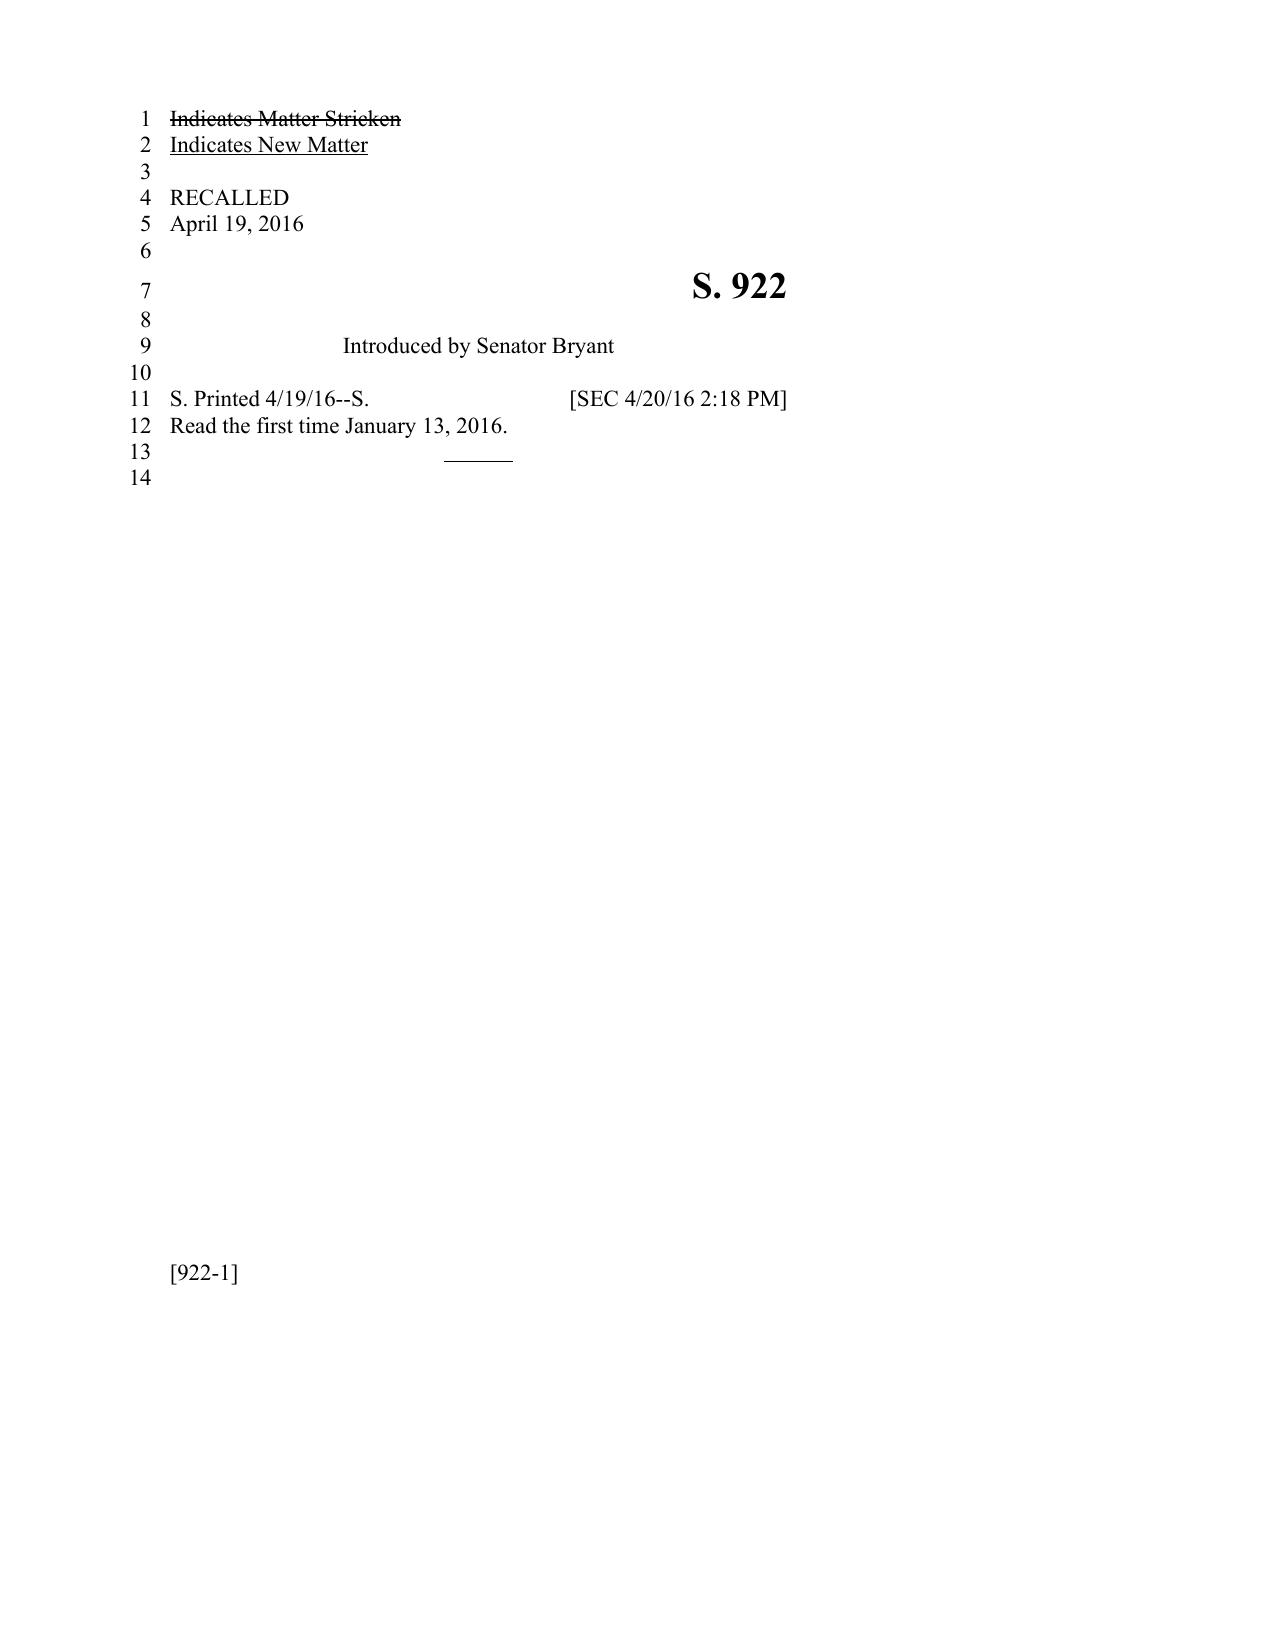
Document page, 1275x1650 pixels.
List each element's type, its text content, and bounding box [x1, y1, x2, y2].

text RECALLED [169, 184, 787, 210]
text Indicates New Matter [169, 131, 787, 158]
text Introduced by Senator Bryant [169, 333, 787, 359]
text Indicates Matter Stricken [169, 105, 787, 131]
text Read the first time January 13, 2016. [169, 412, 787, 438]
text S. Printed 4/19/16--S. [SEC 4/20/16 2:18 PM] [169, 385, 787, 412]
text S. 922 [169, 263, 787, 306]
text April 19, 2016 [169, 210, 787, 237]
